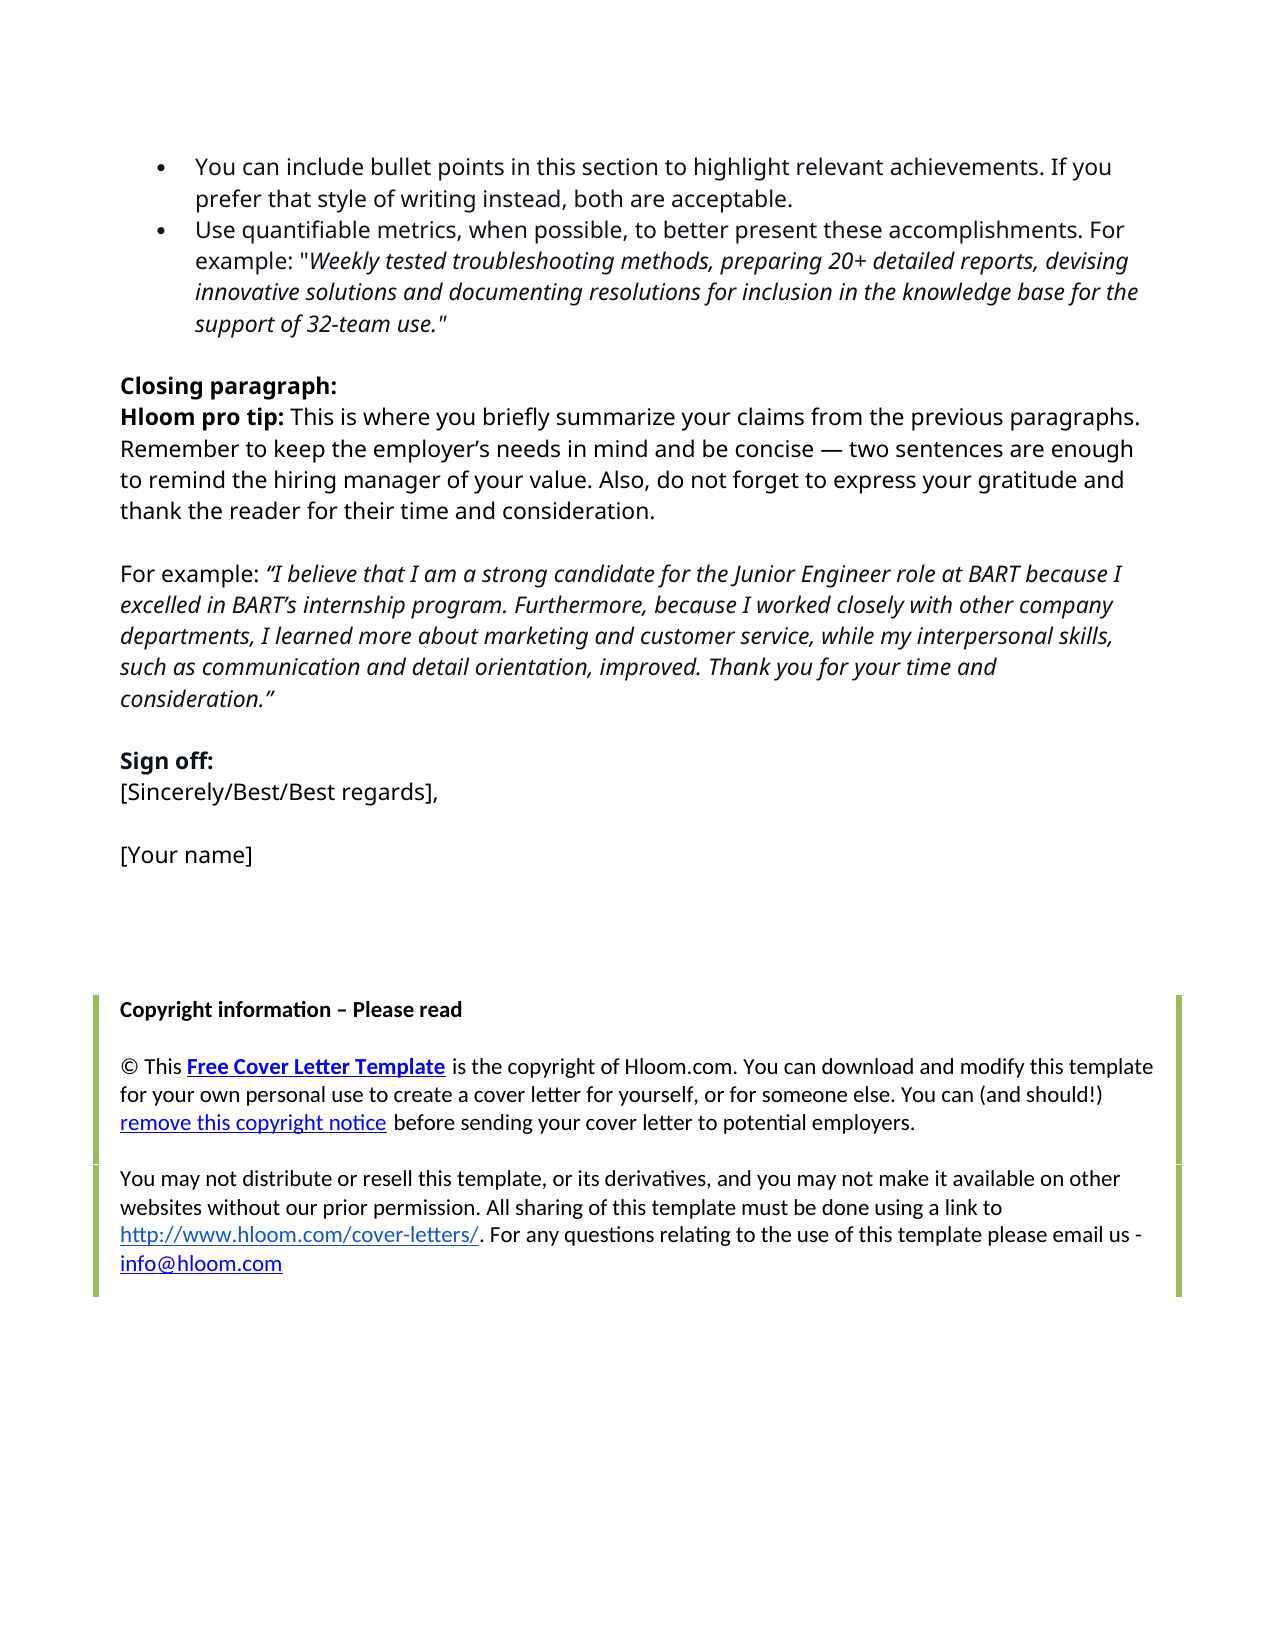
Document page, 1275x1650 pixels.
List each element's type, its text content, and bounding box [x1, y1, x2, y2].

text Copyright information – Please read [120, 995, 1155, 1023]
text For example: “I believe that I am a strong candidate for the Junior Engineer role at BART because I excelled in BART’s internship program. Furthermore, because I worked closely with other company departments, I learned more about marketing and customer service, while my interpersonal skills, such as communication and detail orientation, improved. Thank you for your time and consideration.” [120, 557, 1155, 714]
text © This Free Cover Letter Template is the copyright of Hloom.com. You can download and modify this template for your own personal use to create a cover letter for yourself, or for someone else. You can (and should!) remove this copyright notice before sending your cover letter to potential employers. [120, 1052, 1155, 1136]
text Sign off: [Sincerely/Best/Best regards], [120, 714, 1155, 807]
list You can include bullet points in this section to highlight relevant achievements. If you prefer that style of writing instead, both are acceptable. [157, 151, 1155, 214]
text You may not distribute or resell this template, or its derivatives, and you may not make it available on other websites without our prior permission. All sharing of this template must be done using a link to http://www.hloom.com/cover-letters/. For any questions relating to the use of this template please email us - info@hloom.com [94, 1164, 1181, 1297]
text [Your name] [120, 839, 1155, 870]
list Use quantifiable metrics, when possible, to better present these accomplishments. For example: "Weekly tested troubleshooting methods, preparing 20+ detailed reports, devising innovative solutions and documenting resolutions for inclusion in the knowledge base for the support of 32-team use." [157, 214, 1155, 339]
text Closing paragraph: Hloom pro tip: This is where you briefly summarize your claims from the previous paragraphs. Remember to keep the employer’s needs in mind and be concise — two sentences are enough to remind the hiring manager of your value. Also, do not forget to express your gratitude and thank the reader for their time and consideration. [120, 370, 1155, 526]
